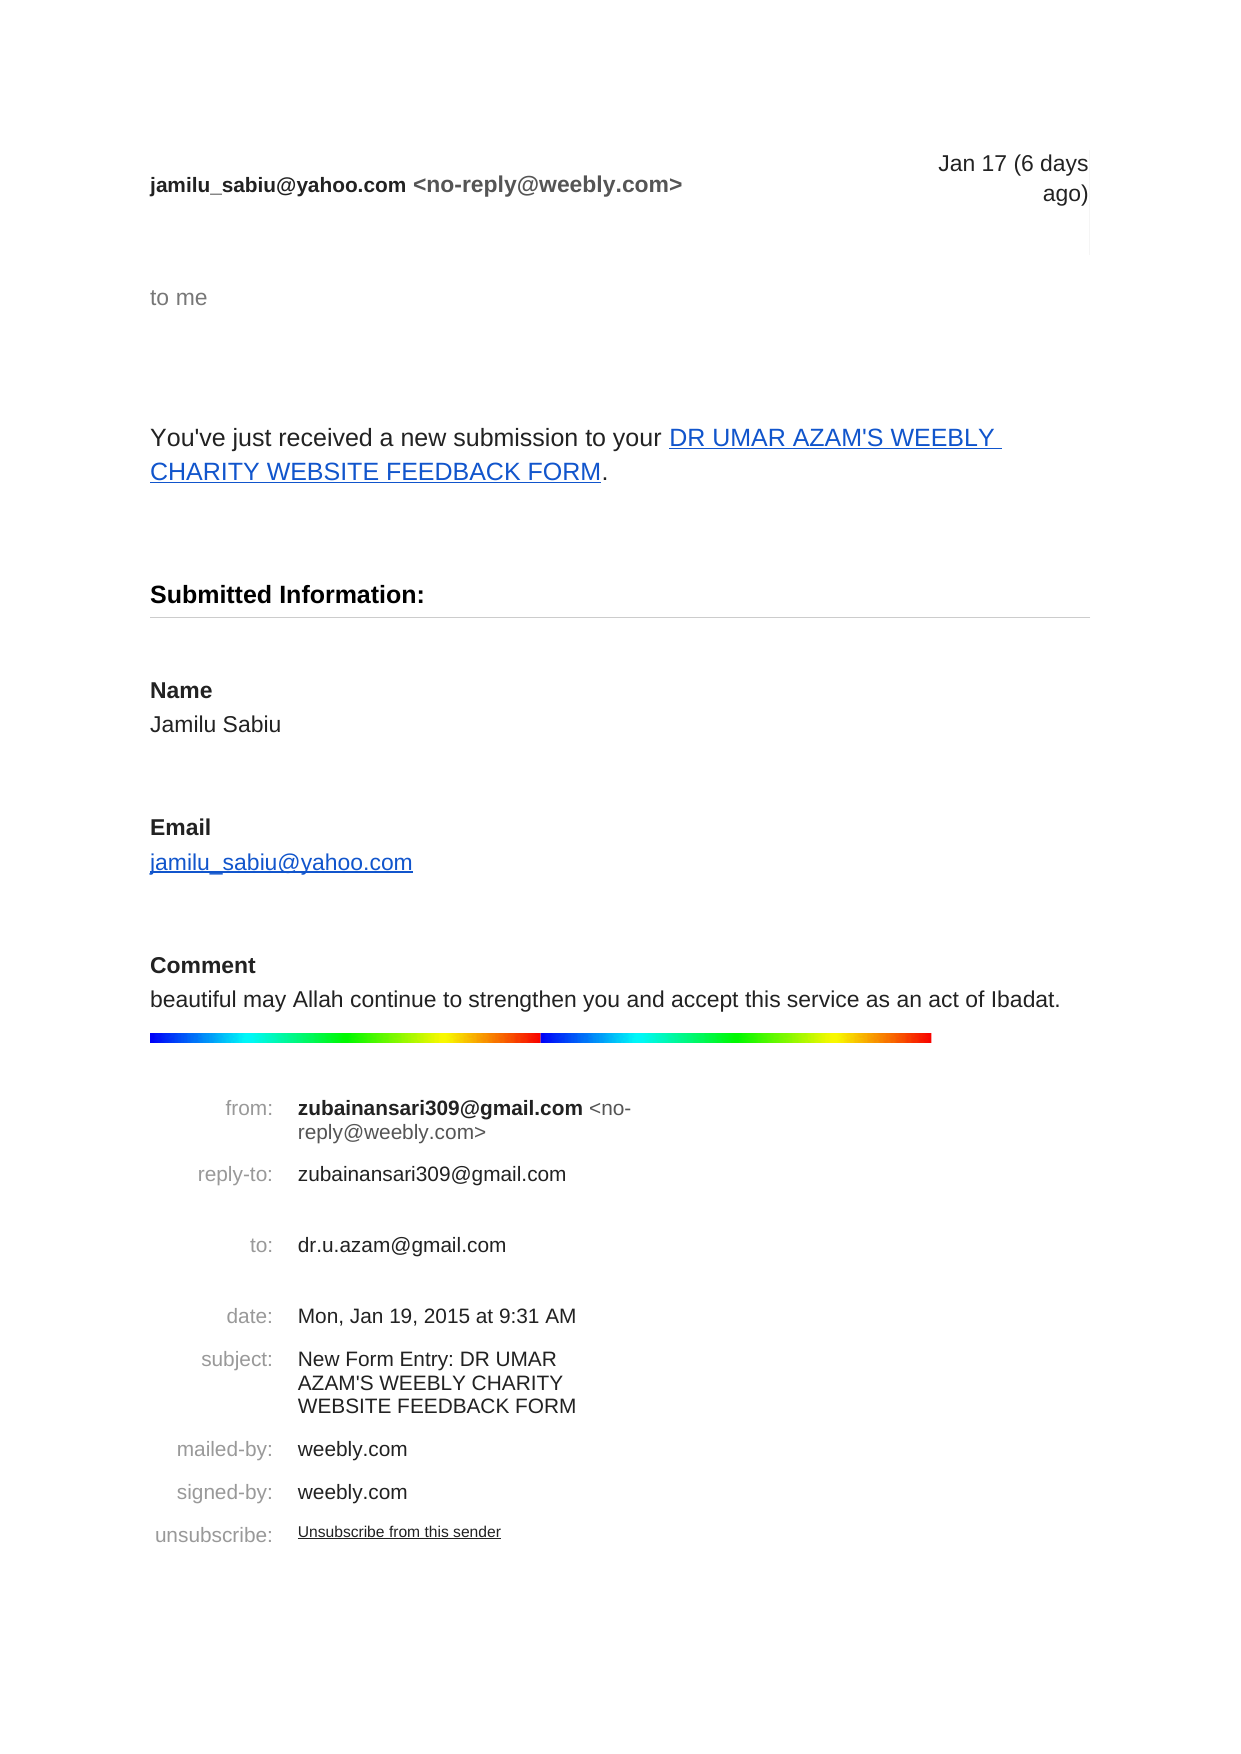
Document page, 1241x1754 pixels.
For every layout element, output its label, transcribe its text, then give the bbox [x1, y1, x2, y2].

picture [228, 1033, 603, 1043]
table_cell Unsubscribe from this sender [298, 1513, 636, 1556]
subtitle Submitted Information: [150, 574, 1090, 617]
table_header from: [150, 1086, 298, 1153]
table_cell subject: [150, 1337, 298, 1428]
table_cell dr.u.azam@gmail.com [298, 1224, 636, 1294]
table_cell to: [150, 1224, 298, 1294]
text Name Jamilu Sabiu Email jamilu_sabiu@yahoo.com Comment beautiful may Allah continue to strengthen you and accept this service as an act of Ibadat. [150, 634, 1090, 1012]
table_cell New Form Entry: DR UMAR AZAM'S WEEBLY CHARITY WEBSITE FEEDBACK FORM [298, 1337, 636, 1428]
picture [618, 1033, 932, 1043]
table_cell reply-to: [150, 1153, 298, 1223]
table_cell weebly.com [298, 1470, 636, 1513]
picture [150, 1033, 213, 1043]
table_cell [150, 284, 1089, 388]
table_cell signed-by: [150, 1470, 298, 1513]
table_header Jan 17 (6 days ago) [921, 150, 1088, 284]
table_cell mailed-by: [150, 1428, 298, 1470]
table_cell weebly.com [298, 1428, 636, 1470]
table_header [150, 150, 921, 284]
table_cell zubainansari309@gmail.com [298, 1153, 636, 1223]
table_cell date: [150, 1294, 298, 1337]
text You've just received a new submission to your DR UMAR AZAM'S WEEBLY CHARITY WEBSITE FEEDBACK FORM. [150, 417, 1090, 486]
table_header zubainansari309@gmail.com <no-reply@weebly.com> [298, 1086, 636, 1153]
table_cell Mon, Jan 19, 2015 at 9:31 AM [298, 1294, 636, 1337]
table_cell unsubscribe: [150, 1513, 298, 1556]
